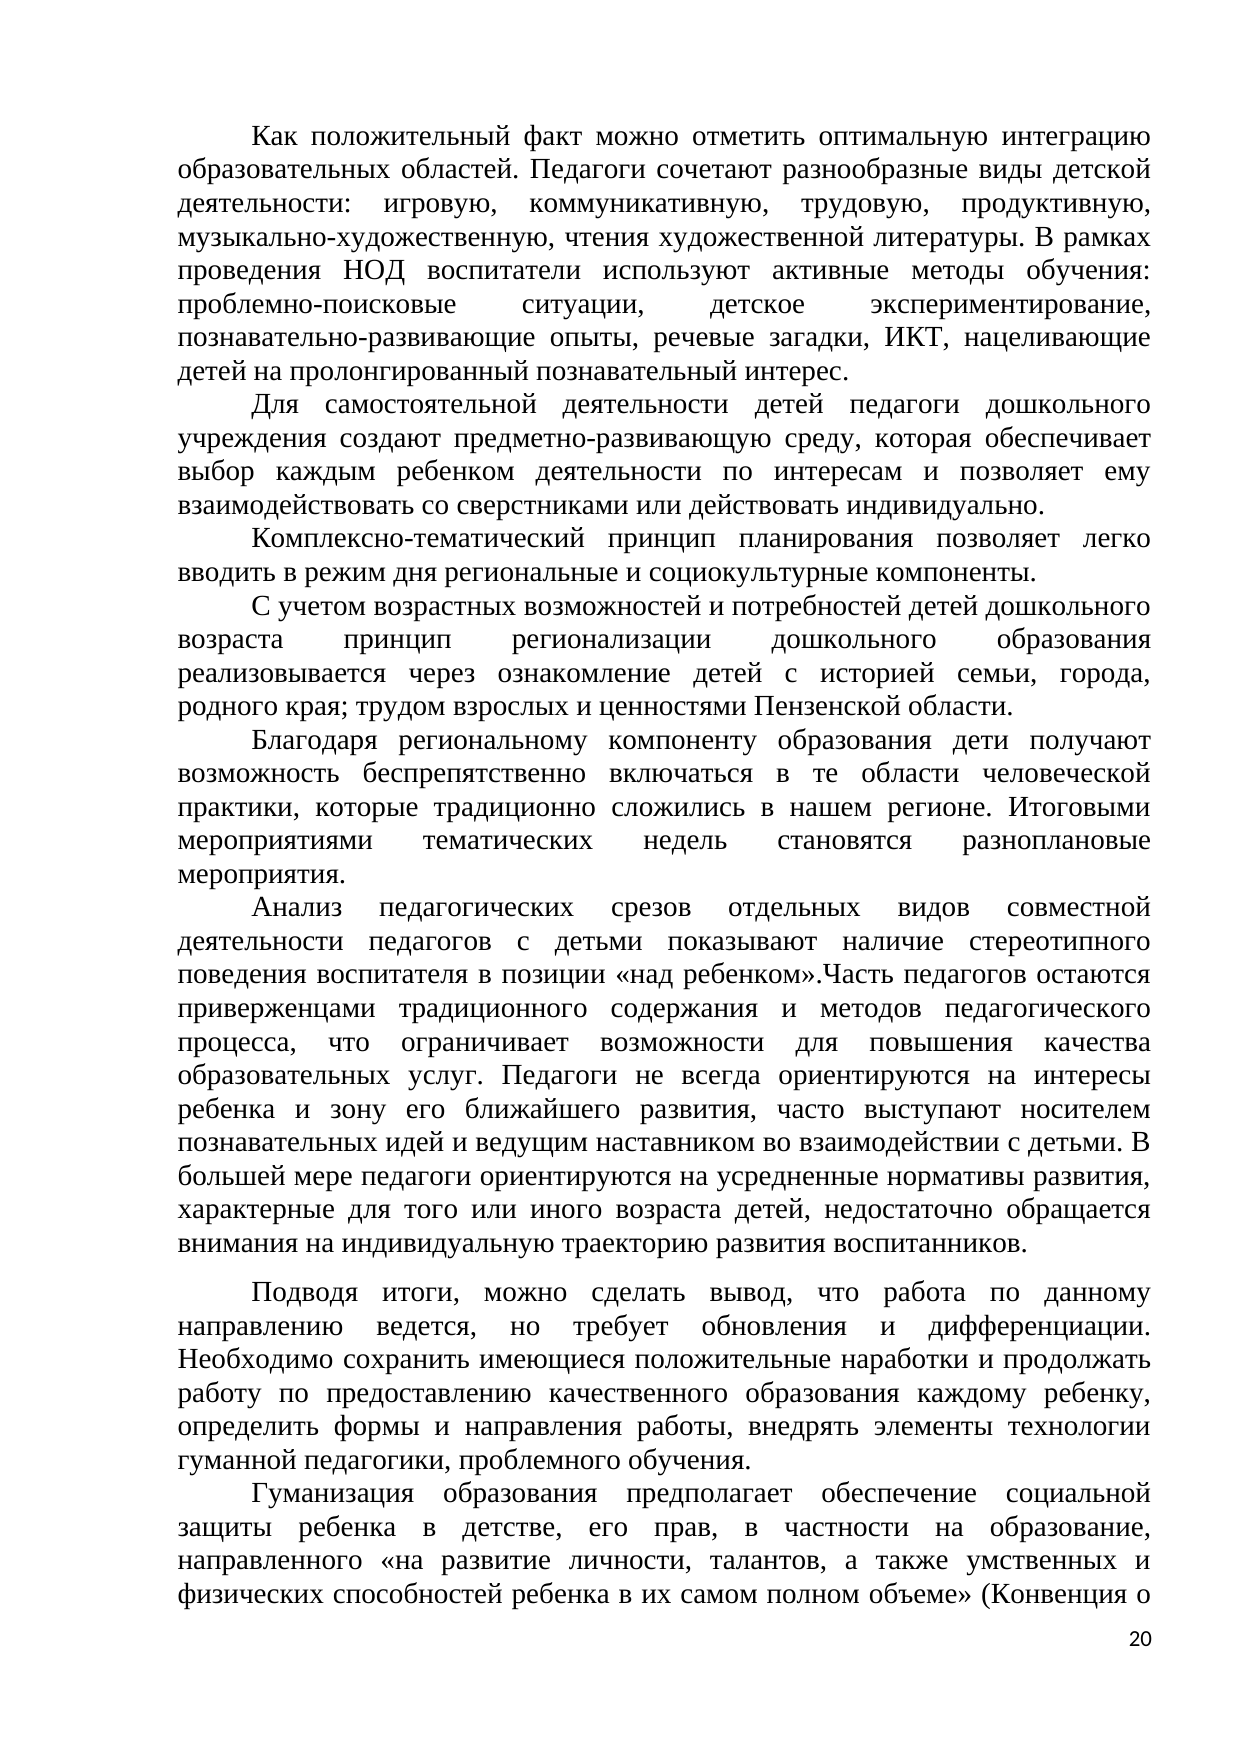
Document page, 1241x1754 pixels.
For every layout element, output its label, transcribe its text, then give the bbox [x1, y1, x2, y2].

text Как положительный факт можно отметить оптимальную интеграцию образовательных областей. Педагоги сочетают разнообразные виды детской деятельности: игровую, коммуникативную, трудовую, продуктивную, музыкально-художественную, чтения художественной литературы. В рамках проведения НОД воспитатели используют активные методы обучения: проблемно-поисковые ситуации, детское экспериментирование, познавательно-развивающие опыты, речевые загадки, ИКТ, нацеливающие детей на пролонгированный познавательный интерес. [177, 118, 1152, 386]
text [177, 1475, 1152, 1609]
text Подводя итоги, можно сделать вывод, что работа по данному направлению ведется, но требует обновления и дифференциации. Необходимо сохранить имеющиеся положительные наработки и продолжать работу по предоставлению качественного образования каждому ребенку, определить формы и направления работы, внедрять элементы технологии гуманной педагогики, проблемного обучения. [177, 1274, 1152, 1475]
text Благодаря региональному компоненту образования дети получают возможность беспрепятственно включаться в те области человеческой практики, которые традиционно сложились в нашем регионе. Итоговыми мероприятиями тематических недель становятся разноплановые мероприятия. [177, 722, 1152, 889]
text Комплексно-тематический принцип планирования позволяет легко вводить в режим дня региональные и социокультурные компоненты. [177, 521, 1152, 588]
text Анализ педагогических срезов отдельных видов совместной деятельности педагогов с детьми показывают наличие стереотипного поведения воспитателя в позиции «над ребенком».Часть педагогов остаются приверженцами традиционного содержания и методов педагогического процесса, что ограничивает возможности для повышения качества образовательных услуг. Педагоги не всегда ориентируются на интересы ребенка и зону его ближайшего развития, часто выступают носителем познавательных идей и ведущим наставником во взаимодействии с детьми. В большей мере педагоги ориентируются на усредненные нормативы развития, характерные для того или иного возраста детей, недостаточно обращается внимания на индивидуальную траекторию развития воспитанников. [177, 889, 1152, 1258]
text Для самостоятельной деятельности детей педагоги дошкольного учреждения создают предметно-развивающую среду, которая обеспечивает выбор каждым ребенком деятельности по интересам и позволяет ему взаимодействовать со сверстниками или действовать индивидуально. [177, 386, 1152, 521]
text С учетом возрастных возможностей и потребностей детей дошкольного возраста принцип регионализации дошкольного образования реализовывается через ознакомление детей с историей семьи, города, родного края; трудом взрослых и ценностями Пензенской области. [177, 588, 1152, 722]
